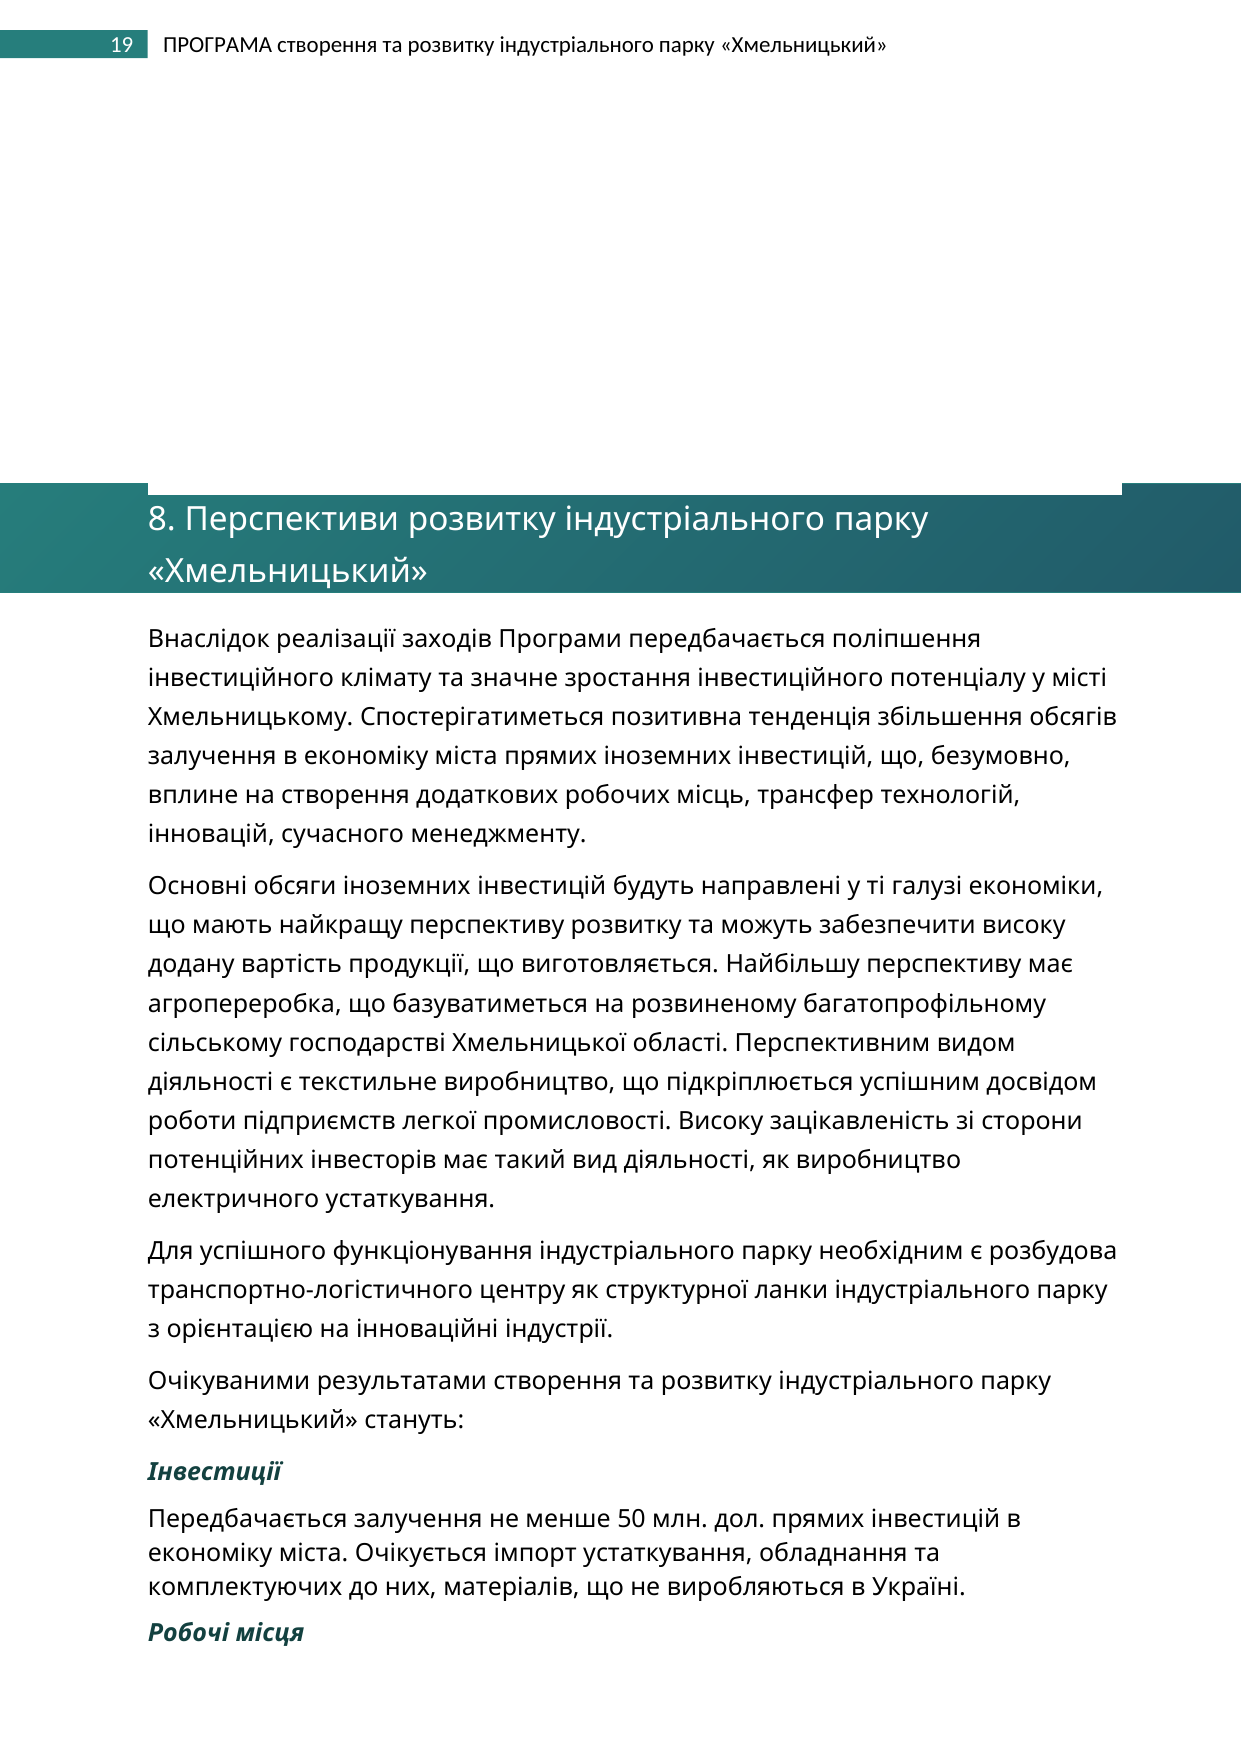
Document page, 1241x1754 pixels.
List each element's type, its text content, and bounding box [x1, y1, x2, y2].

text Внаслідок реалізації заходів Програми передбачається поліпшення інвестиційного клімату та значне зростання інвестиційного потенціалу у місті Хмельницькому. Спостерігатиметься позитивна тенденція збільшення обсягів залучення в економіку міста прямих іноземних інвестицій, що, безумовно, вплине на створення додаткових робочих місць, трансфер технологій, інновацій, сучасного менеджменту. [148, 620, 1122, 850]
text Передбачається залучення не менше 50 млн. дол. прямих інвестицій в економіку міста. Очікується імпорт устаткування, обладнання та комплектуючих до них, матеріалів, що не виробляються в Україні. [148, 1500, 1122, 1602]
text 8. Перспективи розвитку індустріального парку «Хмельницький» [148, 495, 1122, 593]
text Інвестиції [148, 1454, 1122, 1488]
text Основні обсяги іноземних інвестицій будуть направлені у ті галузі економіки, що мають найкращу перспективу розвитку та можуть забезпечити високу додану вартість продукції, що виготовляється. Найбільшу перспективу має агропереробка, що базуватиметься на розвиненому багатопрофільному сільському господарстві Хмельницької області. Перспективним видом діяльності є текстильне виробництво, що підкріплюється успішним досвідом роботи підприємств легкої промисловості. Високу зацікавленість зі сторони потенційних інвесторів має такий вид діяльності, як виробництво електричного устаткування. [148, 868, 1122, 1215]
text Для успішного функціонування індустріального парку необхідним є розбудова транспортно-логістичного центру як структурної ланки індустріального парку з орієнтацією на інноваційні індустрії. [148, 1233, 1122, 1345]
text Очікуваними результатами створення та розвитку індустріального парку «Хмельницький» стануть: [148, 1363, 1122, 1436]
text Робочі місця [148, 1615, 1122, 1649]
